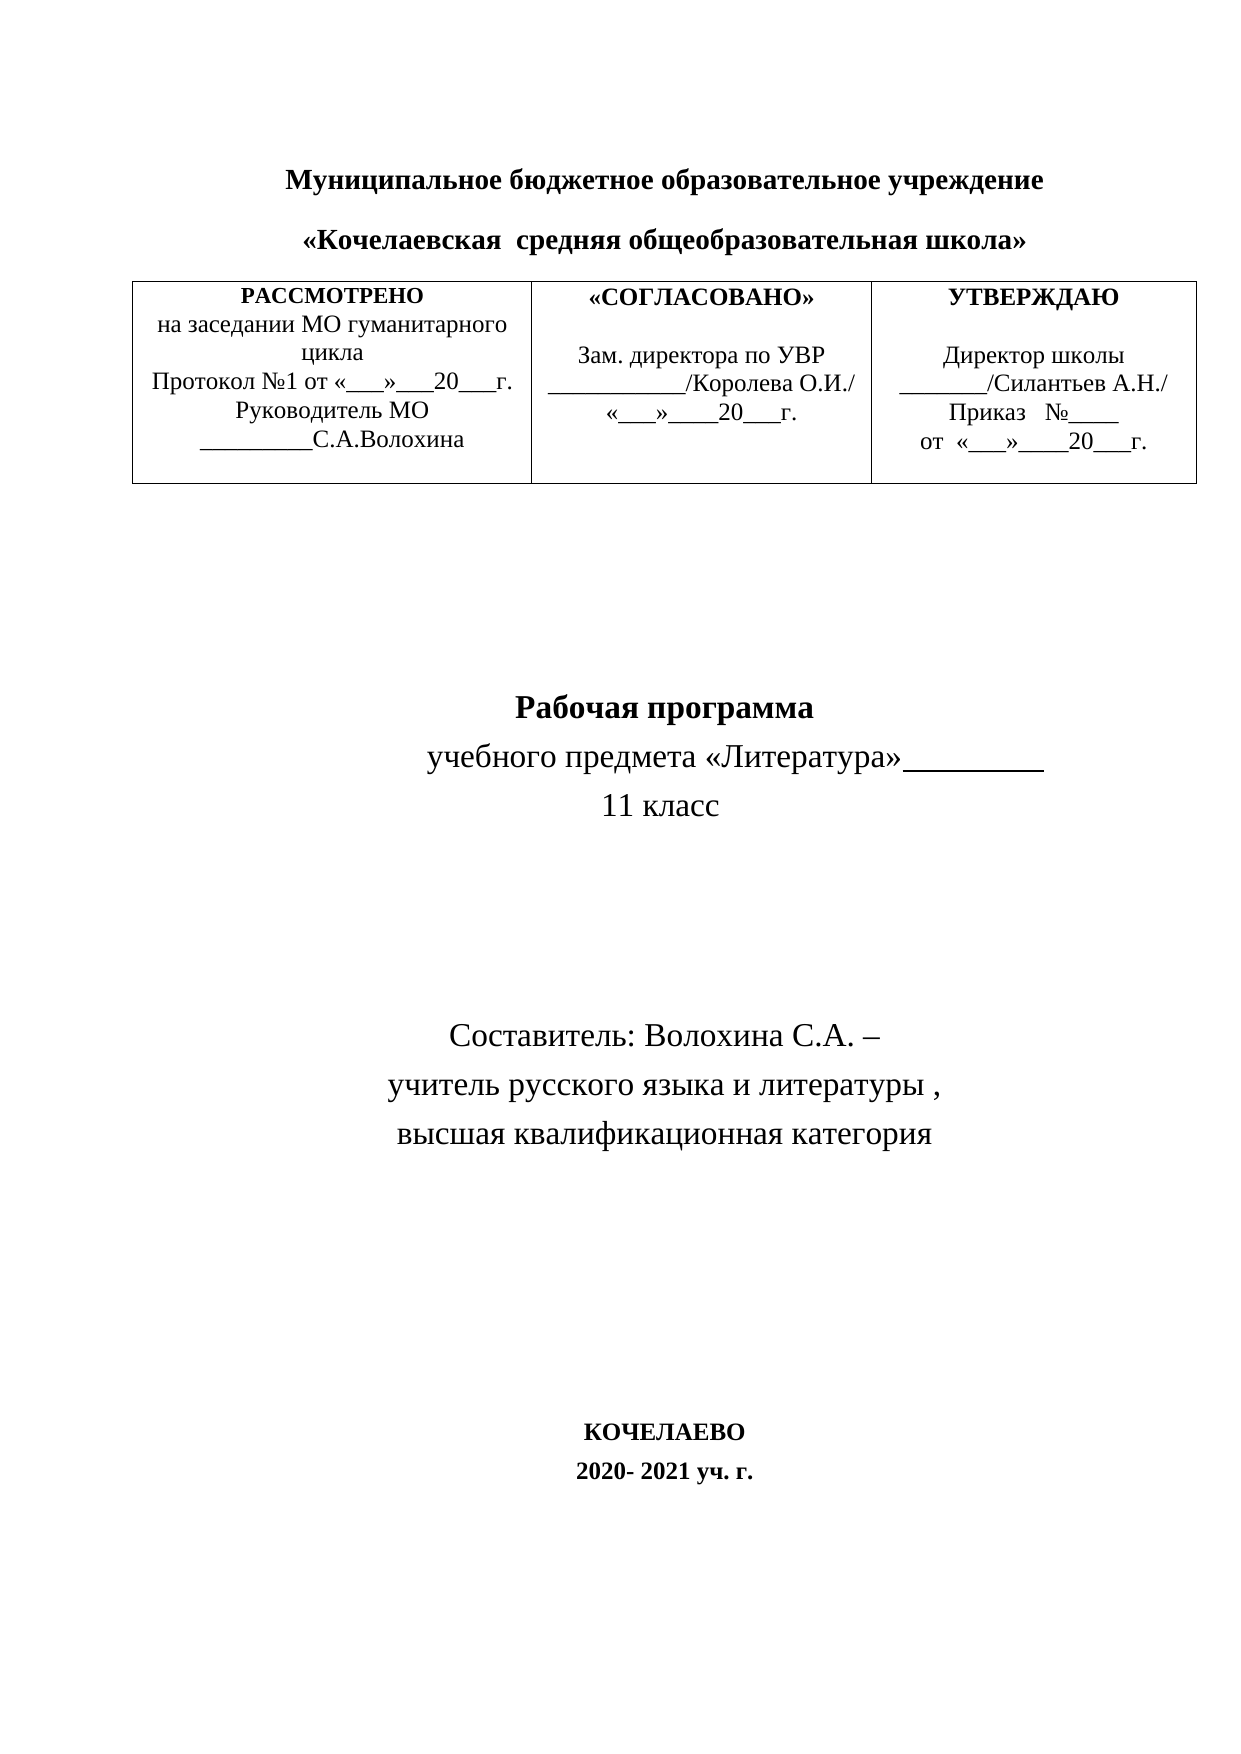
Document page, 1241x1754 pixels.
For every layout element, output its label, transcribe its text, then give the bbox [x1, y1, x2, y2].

text учитель русского языка и литературы , [177, 1064, 1152, 1102]
text 2020- 2021 уч. г. [177, 1456, 1152, 1485]
table_header УТВЕРЖДАЮ Директор школы _______/Силантьев А.Н./ Приказ №____ от «___»____20___г. [872, 282, 1196, 483]
text Составитель: Волохина С.А. – [177, 1015, 1152, 1054]
table_header РАССМОТРЕНО на заседании МО гуманитарного цикла Протокол №1 от «___»___20___г. Руководитель МО _________С.А.Волохина [133, 282, 531, 483]
text «Кочелаевская средняя общеобразовательная школа» [177, 222, 1152, 255]
text высшая квалификационная категория [177, 1113, 1152, 1151]
text КОЧЕЛАЕВО [177, 1417, 1152, 1446]
text учебного предмета «Литература» [177, 736, 1152, 775]
text Муниципальное бюджетное образовательное учреждение [177, 162, 1152, 196]
text Рабочая программа [177, 688, 1152, 726]
text 11 класс [177, 785, 1152, 852]
table_header «СОГЛАСОВАНО» Зам. директора по УВР ___________/Королева О.И./ «___»____20___г. [532, 282, 871, 483]
